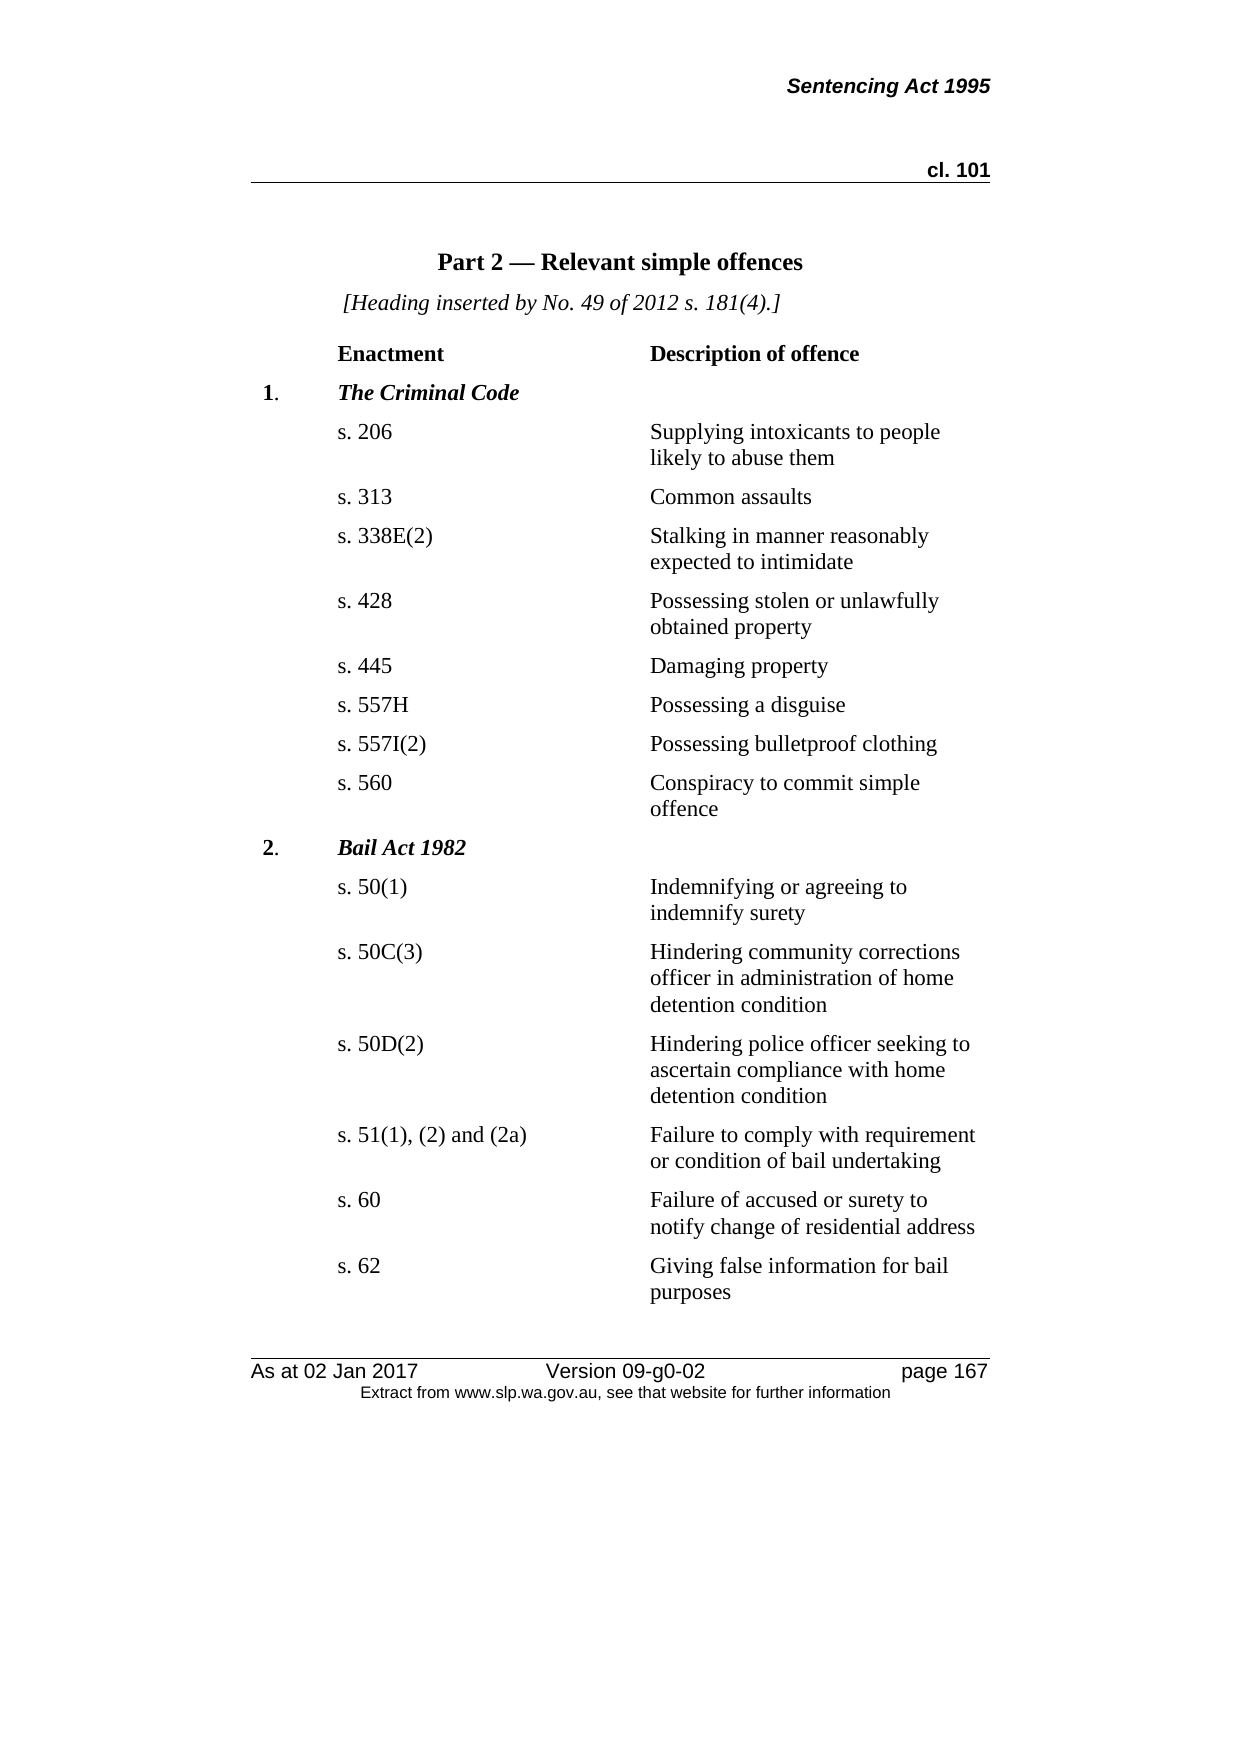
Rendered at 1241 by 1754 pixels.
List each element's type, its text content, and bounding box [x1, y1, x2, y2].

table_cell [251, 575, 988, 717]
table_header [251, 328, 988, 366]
subtitle [Heading inserted by No. 49 of 2012 s. 181(4).] [251, 289, 990, 315]
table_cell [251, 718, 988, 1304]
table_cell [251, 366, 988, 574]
subtitle Part 2 — Relevant simple offences [251, 247, 990, 276]
